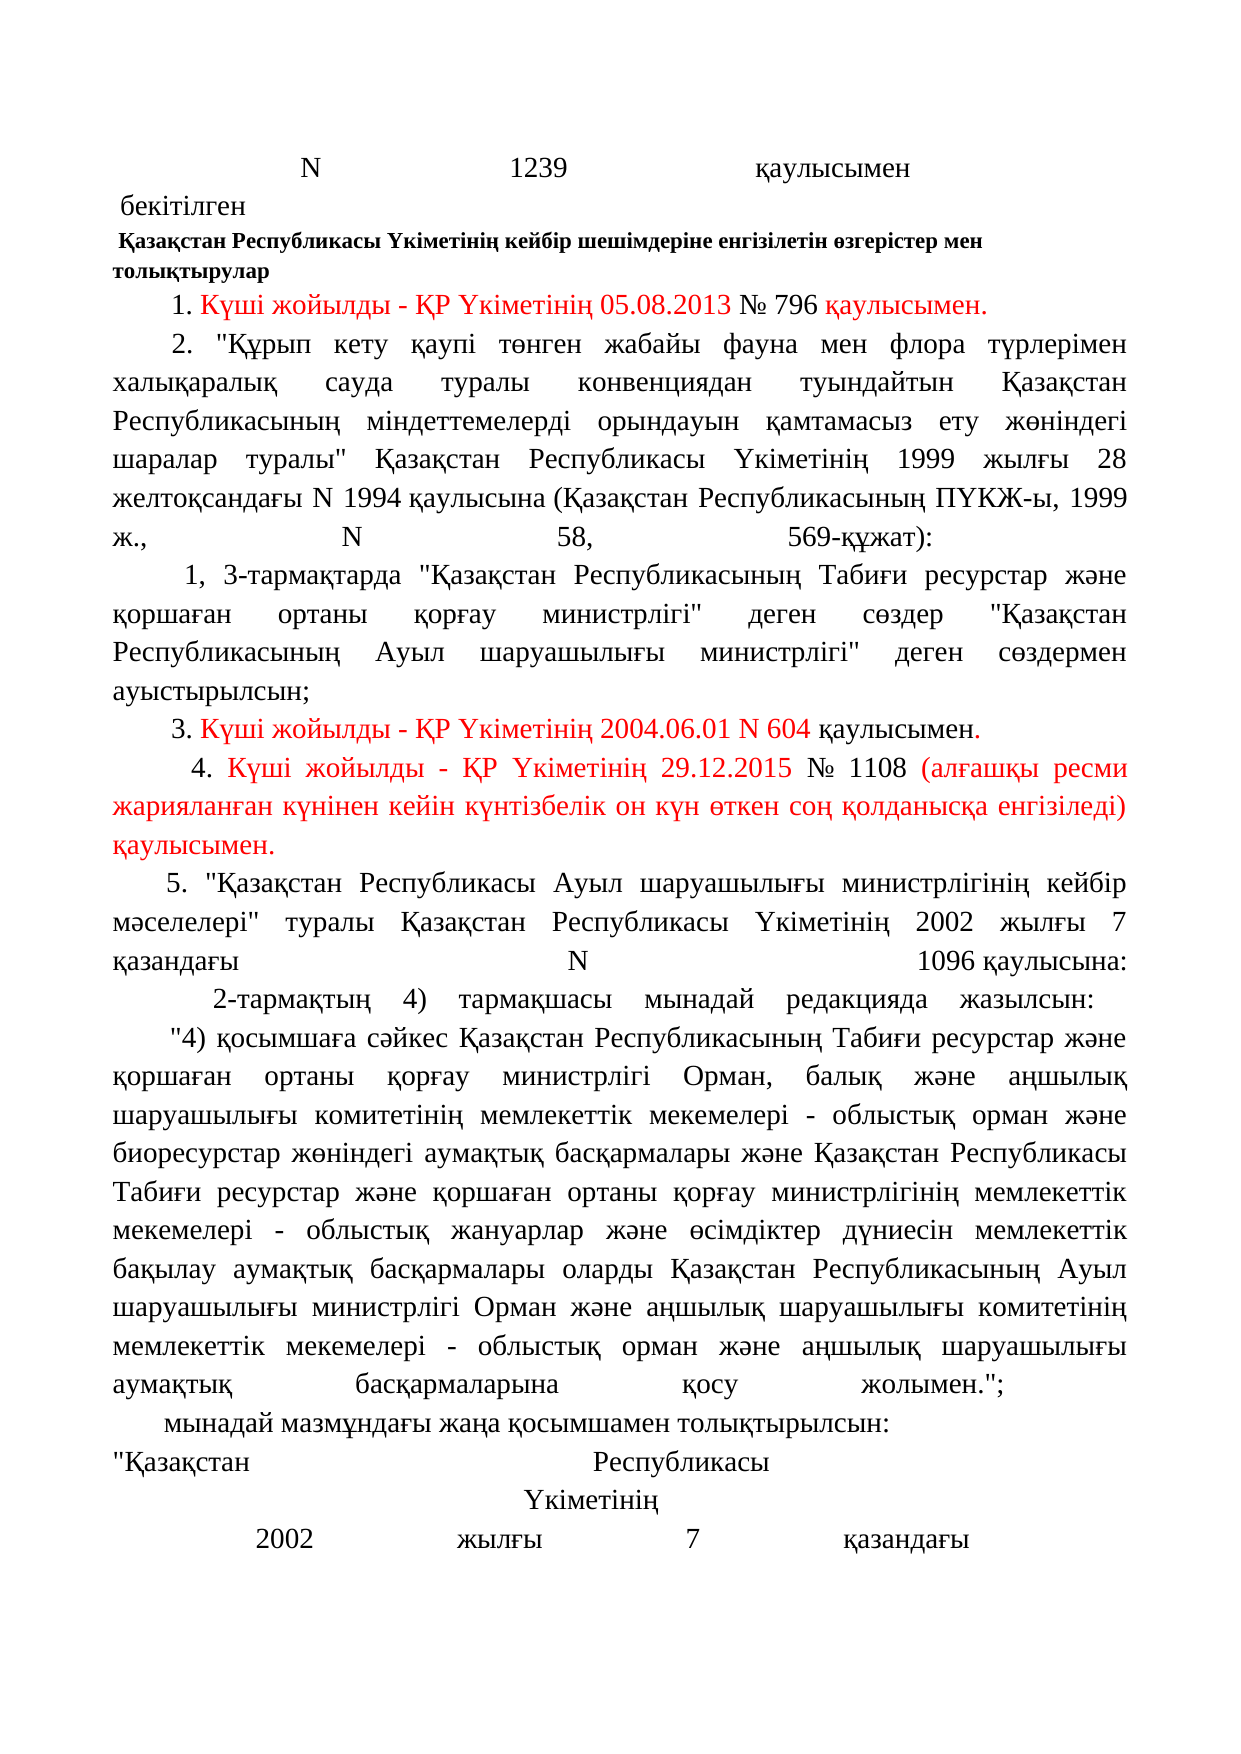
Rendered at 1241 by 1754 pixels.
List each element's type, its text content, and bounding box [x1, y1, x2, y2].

text 1. Күші жойылды - ҚР Үкіметінің 05.08.2013 № 796 қаулысымен. [112, 287, 1128, 321]
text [112, 1444, 1128, 1554]
text Қазақстан Республикасы Үкiметiнiң кейбiр шешiмдерiне енгізiлетiн өзгерiстер мен толықтырулар [112, 227, 1128, 284]
text 3. Күші жойылды - ҚР Үкіметінің 2004.06.01 N 604 қаулысымен. [112, 711, 1128, 745]
text 4. Күші жойылды - ҚР Үкіметінің 29.12.2015 № 1108 (алғашқы ресми жарияланған күнінен кейін күнтізбелік он күн өткен соң қолданысқа енгізіледі) қаулысымен. 5. "Қазақстан Республикасы Ауыл шаруашылығы министрлiгiнiң кейбiр мәселелерi" туралы Қазақстан Республикасы Үкiметiнiң 2002 жылғы 7 қазандағы N 1096 қаулысына: 2-тармақтың 4) тармақшасы мынадай редакцияда жазылсын: "4) қосымшаға сәйкес Қазақстан Республикасының Табиғи ресурстар және қоршаған ортаны қорғау министрлiгi Орман, балық және аңшылық шаруашылығы комитетiнiң мемлекеттiк мекемелерi - облыстық орман және биоресурстар жөнiндегi аумақтық басқармалары және Қазақстан Республикасы Табиғи ресурстар және қоршаған ортаны қорғау министрлiгiнiң мемлекеттiк мекемелерi - облыстық жануарлар және өсiмдiктер дүниесiн мемлекеттiк бақылау аумақтық басқармалары оларды Қазақстан Республикасының Ауыл шаруашылығы министрлiгi Орман және аңшылық шаруашылығы комитетiнiң мемлекеттiк мекемелерi - облыстық орман және аңшылық шаруашылығы аумақтық басқармаларына қосу жолымен."; мынадай мазмұндағы жаңа қосымшамен толықтырылсын: [112, 750, 1128, 1439]
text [112, 150, 1128, 222]
text 2. "Құрып кету қаупі төнген жабайы фауна мен флора түрлерімен халықаралық сауда туралы конвенциядан туындайтын Қазақстан Республикасының міндеттемелерді орындауын қамтамасыз ету жөнiндегi шаралар туралы" Қазақстан Республикасы Үкiметiнiң 1999 жылғы 28 желтоқсандағы N 1994 қаулысына (Қазақстан Республикасының ПҮКЖ-ы, 1999 ж., N 58, 569-құжат): 1, 3-тармақтарда "Қазақстан Республикасының Табиғи ресурстар және қоршаған ортаны қорғау министрлігі" деген сөздер "Қазақстан Республикасының Ауыл шаруашылығы министрлiгi" деген сөздермен ауыстырылсын; [112, 326, 1128, 706]
